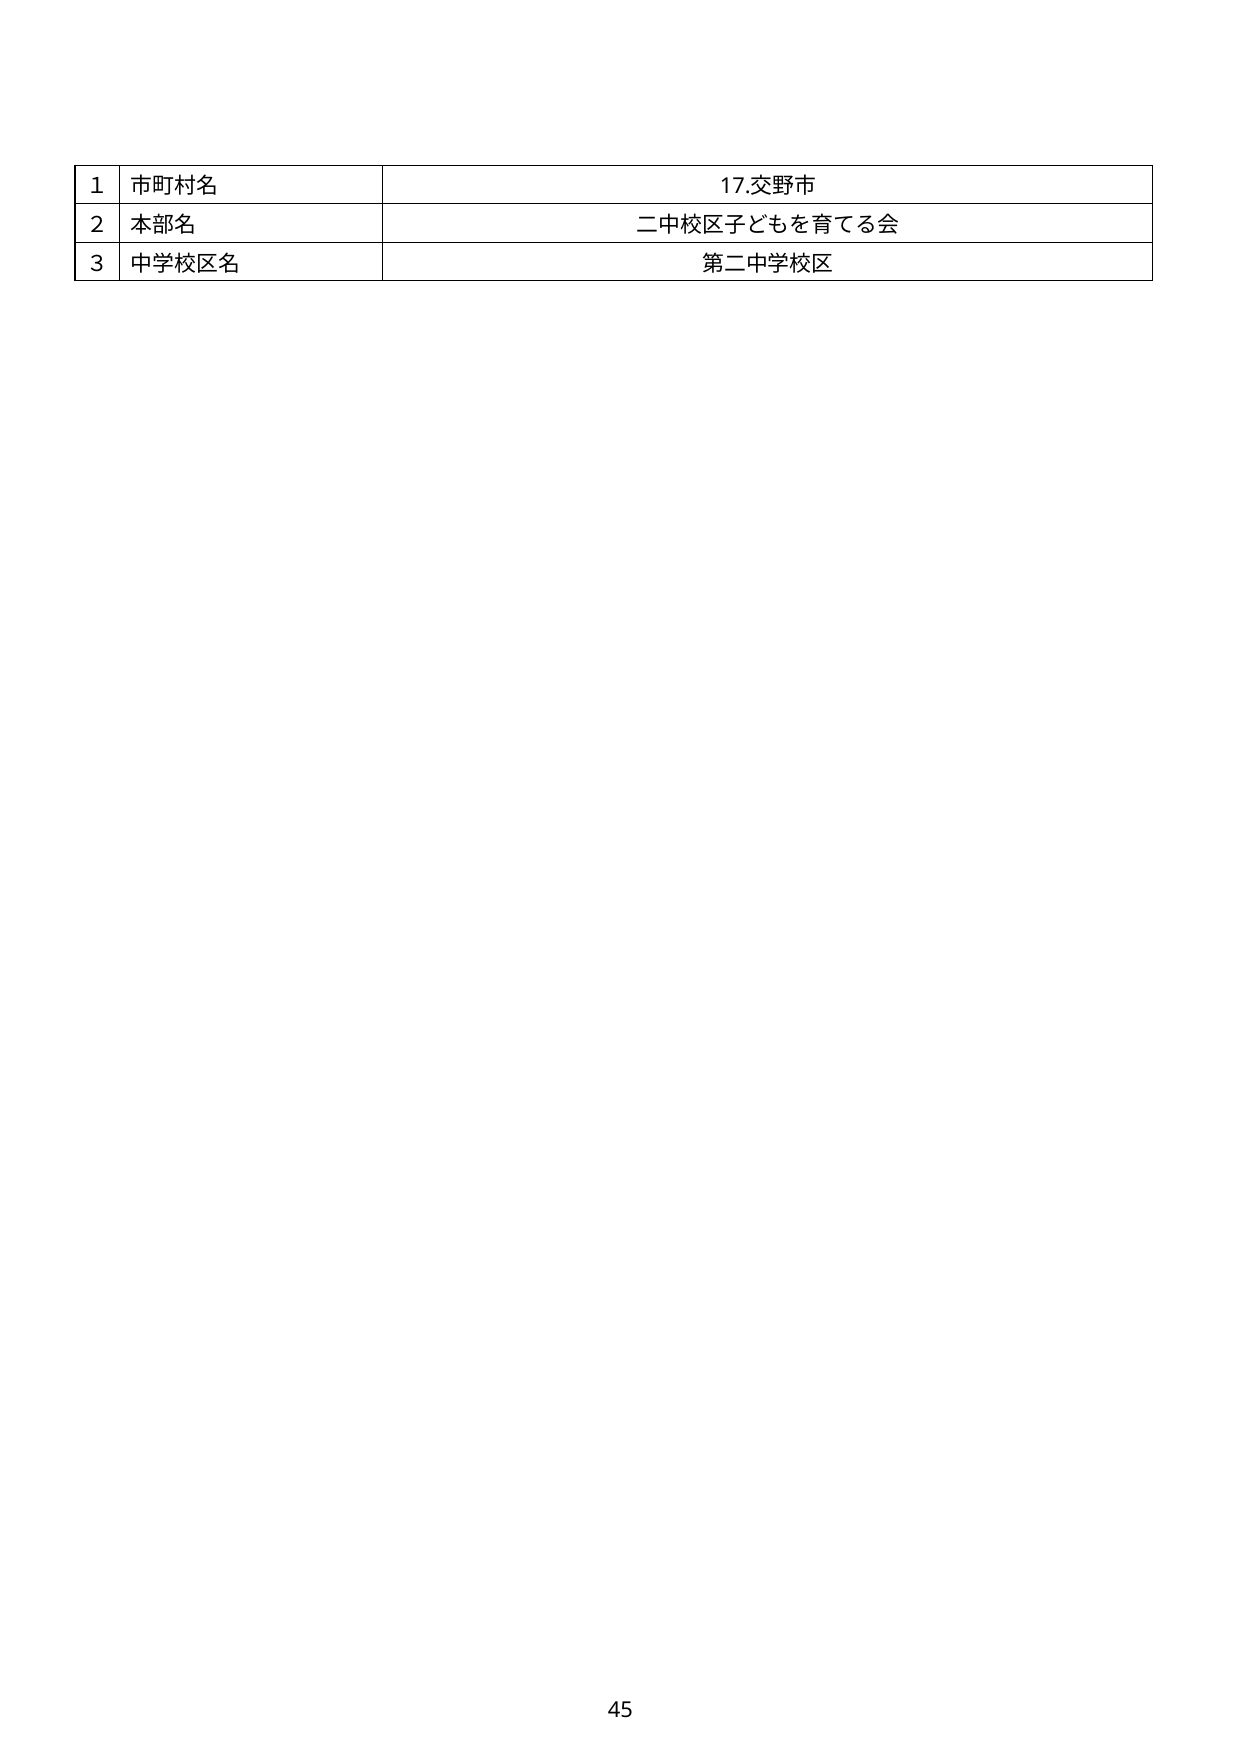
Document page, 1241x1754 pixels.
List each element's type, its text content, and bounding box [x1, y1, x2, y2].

table_header 17.交野市 [383, 166, 1152, 203]
table_header 市町村名 [120, 166, 382, 203]
table_cell ２ [76, 204, 119, 242]
table_cell 本部名 [120, 204, 382, 242]
table_cell 中学校区名 [120, 243, 382, 280]
table_cell 二中校区子どもを育てる会 [383, 204, 1152, 242]
table_header １ [76, 166, 119, 203]
table_cell ３ [76, 243, 119, 280]
table_cell 第二中学校区 [383, 243, 1152, 280]
